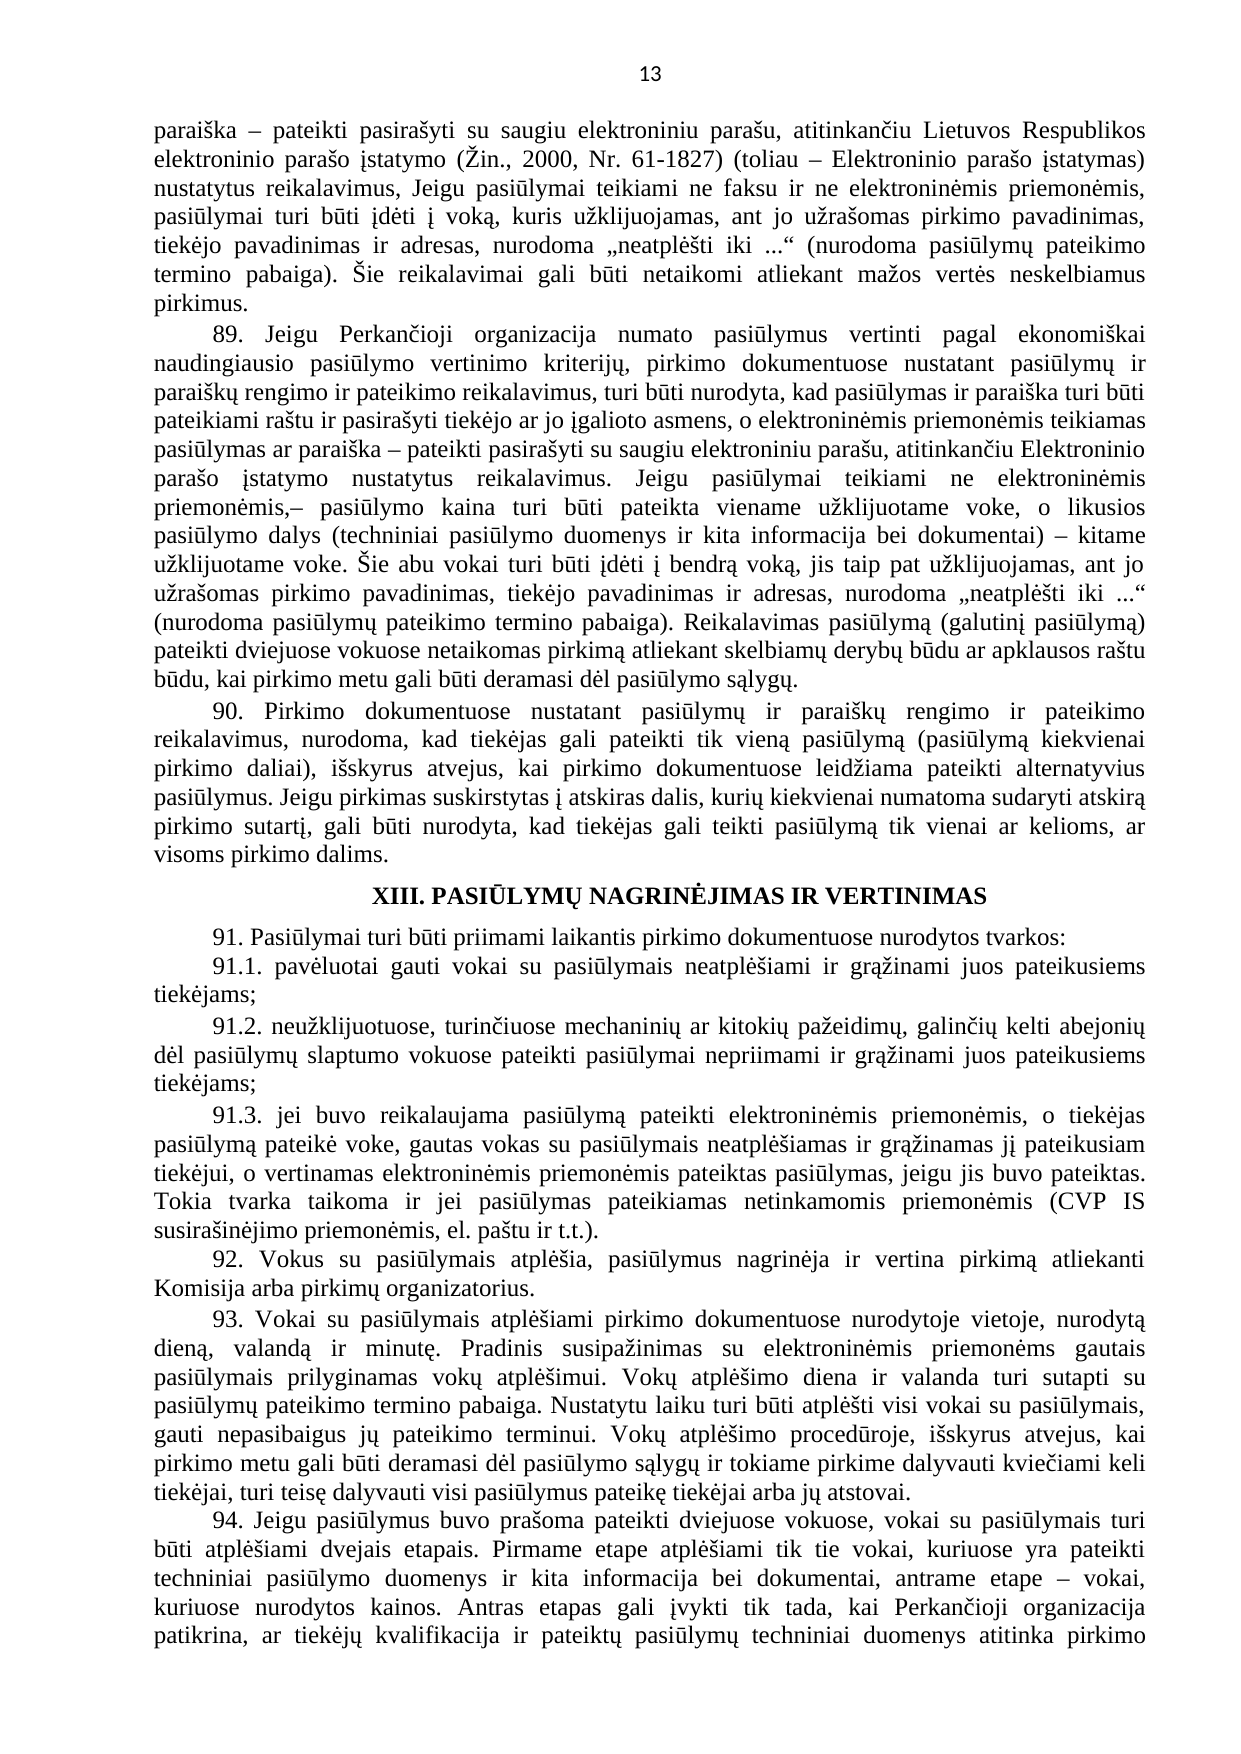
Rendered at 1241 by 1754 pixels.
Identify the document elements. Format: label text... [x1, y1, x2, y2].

text 90. Pirkimo dokumentuose nustatant pasiūlymų ir paraiškų rengimo ir pateikimo reikalavimus, nurodoma, kad tiekėjas gali pateikti tik vieną pasiūlymą (pasiūlymą kiekvienai pirkimo daliai), išskyrus atvejus, kai pirkimo dokumentuose leidžiama pateikti alternatyvius pasiūlymus. Jeigu pirkimas suskirstytas į atskiras dalis, kurių kiekvienai numatoma sudaryti atskirą pirkimo sutartį, gali būti nurodyta, kad tiekėjas gali teikti pasiūlymą tik vienai ar kelioms, ar visoms pirkimo dalims. [153, 696, 1146, 868]
text 89. Jeigu Perkančioji organizacija numato pasiūlymus vertinti pagal ekonomiškai naudingiausio pasiūlymo vertinimo kriterijų, pirkimo dokumentuose nustatant pasiūlymų ir paraiškų rengimo ir pateikimo reikalavimus, turi būti nurodyta, kad pasiūlymas ir paraiška turi būti pateikiami raštu ir pasirašyti tiekėjo ar jo įgalioto asmens, o elektroninėmis priemonėmis teikiamas pasiūlymas ar paraiška – pateikti pasirašyti su saugiu elektroniniu parašu, atitinkančiu Elektroninio parašo įstatymo nustatytus reikalavimus. Jeigu pasiūlymai teikiami ne elektroninėmis priemonėmis,– pasiūlymo kaina turi būti pateikta viename užklijuotame voke, o likusios pasiūlymo dalys (techniniai pasiūlymo duomenys ir kita informacija bei dokumentai) – kitame užklijuotame voke. Šie abu vokai turi būti įdėti į bendrą voką, jis taip pat užklijuojamas, ant jo užrašomas pirkimo pavadinimas, tiekėjo pavadinimas ir adresas, nurodoma „neatplėšti iki ...“ (nurodoma pasiūlymų pateikimo termino pabaiga). Reikalavimas pasiūlymą (galutinį pasiūlymą) pateikti dviejuose vokuose netaikomas pirkimą atliekant skelbiamų derybų būdu ar apklausos raštu būdu, kai pirkimo metu gali būti deramasi dėl pasiūlymo sąlygų. [153, 319, 1146, 693]
text 91.2. neužklijuotuose, turinčiuose mechaninių ar kitokių pažeidimų, galinčių kelti abejonių dėl pasiūlymų slaptumo vokuose pateikti pasiūlymai nepriimami ir grąžinami juos pateikusiems tiekėjams; [153, 1011, 1146, 1097]
text 93. Vokai su pasiūlymais atplėšiami pirkimo dokumentuose nurodytoje vietoje, nurodytą dieną, valandą ir minutę. Pradinis susipažinimas su elektroninėmis priemonėms gautais pasiūlymais prilyginamas vokų atplėšimui. Vokų atplėšimo diena ir valanda turi sutapti su pasiūlymų pateikimo termino pabaiga. Nustatytu laiku turi būti atplėšti visi vokai su pasiūlymais, gauti nepasibaigus jų pateikimo terminui. Vokų atplėšimo procedūroje, išskyrus atvejus, kai pirkimo metu gali būti deramasi dėl pasiūlymo sąlygų ir tokiame pirkime dalyvauti kviečiami keli tiekėjai, turi teisę dalyvauti visi pasiūlymus pateikę tiekėjai arba jų atstovai. [153, 1304, 1146, 1505]
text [153, 1505, 1146, 1649]
text 91.1. pavėluotai gauti vokai su pasiūlymais neatplėšiami ir grąžinami juos pateikusiems tiekėjams; [153, 951, 1146, 1008]
text 91. Pasiūlymai turi būti priimami laikantis pirkimo dokumentuose nurodytos tvarkos: [153, 922, 1146, 951]
text 92. Vokus su pasiūlymais atplėšia, pasiūlymus nagrinėja ir vertina pirkimą atliekanti Komisija arba pirkimų organizatorius. [153, 1244, 1146, 1301]
text XIII. PASIŪLYMŲ NAGRINĖJIMAS IR VERTINIMAS [153, 881, 1146, 909]
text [153, 115, 1146, 316]
text 91.3. jei buvo reikalaujama pasiūlymą pateikti elektroninėmis priemonėmis, o tiekėjas pasiūlymą pateikė voke, gautas vokas su pasiūlymais neatplėšiamas ir grąžinamas jį pateikusiam tiekėjui, o vertinamas elektroninėmis priemonėmis pateiktas pasiūlymas, jeigu jis buvo pateiktas. Tokia tvarka taikoma ir jei pasiūlymas pateikiamas netinkamomis priemonėmis (CVP IS susirašinėjimo priemonėmis, el. paštu ir t.t.). [153, 1100, 1146, 1244]
